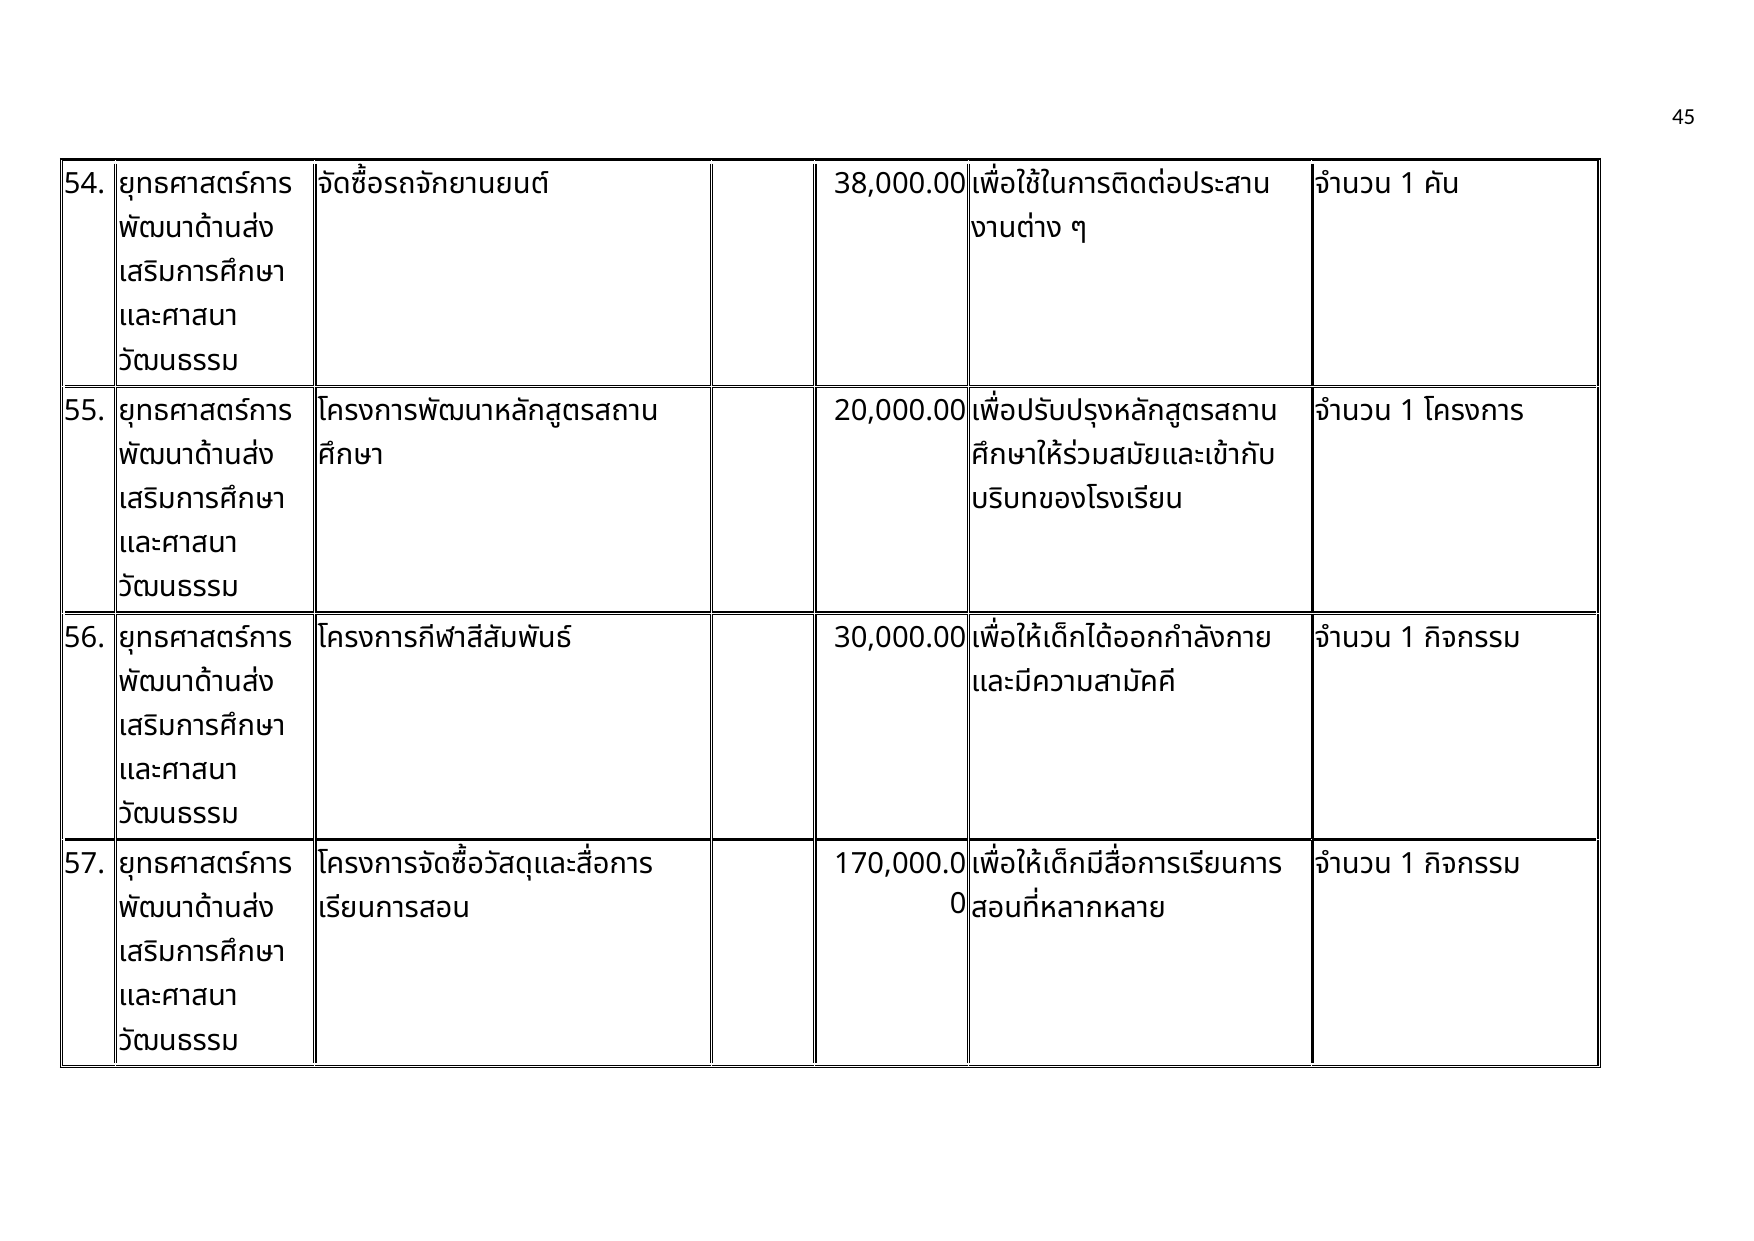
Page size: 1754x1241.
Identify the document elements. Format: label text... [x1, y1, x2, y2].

table_cell โครงการจัดซื้อวัสดุและสื่อการเรียนการสอน [315, 841, 712, 1064]
table_cell โครงการพัฒนาหลักสูตรสถานศึกษา [317, 388, 710, 611]
table_cell 170,000.00 [815, 841, 968, 1064]
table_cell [116, 160, 315, 384]
table_cell จำนวน 1 กิจกรรม [1312, 838, 1599, 1064]
table_cell จัดซื้อรถจักยานยนต์ [315, 161, 712, 384]
table_cell 57. [61, 838, 116, 1064]
table_cell 20,000.00 [817, 388, 967, 611]
table_cell [713, 388, 813, 611]
table_cell 54. [63, 161, 116, 384]
table_cell เพื่อปรับปรุงหลักสูตรสถานศึกษาให้ร่วมสมัยและเข้ากับบริบทของโรงเรียน [970, 388, 1311, 611]
table_cell เพื่อให้เด็กได้ออกกำลังกายและมีความสามัคคี [970, 615, 1311, 838]
table_cell ยุทธศาสตร์การพัฒนาด้านส่งเสริมการศึกษาและศาสนา วัฒนธรรม [117, 615, 313, 838]
table_cell ยุทธศาสตร์การพัฒนาด้านส่งเสริมการศึกษาและศาสนา วัฒนธรรม [117, 388, 313, 611]
table_cell โครงการกีฬาสีสัมพันธ์ [317, 615, 710, 838]
table_cell [712, 838, 815, 1064]
table_cell [712, 160, 815, 384]
table_cell จำนวน 1 คัน [1312, 161, 1597, 384]
table_cell เพื่อให้เด็กมีสื่อการเรียนการสอนที่หลากหลาย [969, 841, 1312, 1064]
table_cell จำนวน 1 โครงการ [1314, 385, 1598, 611]
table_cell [116, 838, 315, 1064]
table_cell 30,000.00 [817, 615, 967, 838]
table_cell 38,000.00 [815, 161, 968, 384]
table_cell เพื่อใช้ในการติดต่อประสานงานต่าง ๆ [969, 160, 1312, 384]
table_cell 56. [63, 611, 114, 838]
table_cell จำนวน 1 กิจกรรม [1314, 611, 1598, 838]
table_cell [713, 615, 813, 838]
table_cell 55. [63, 385, 114, 611]
